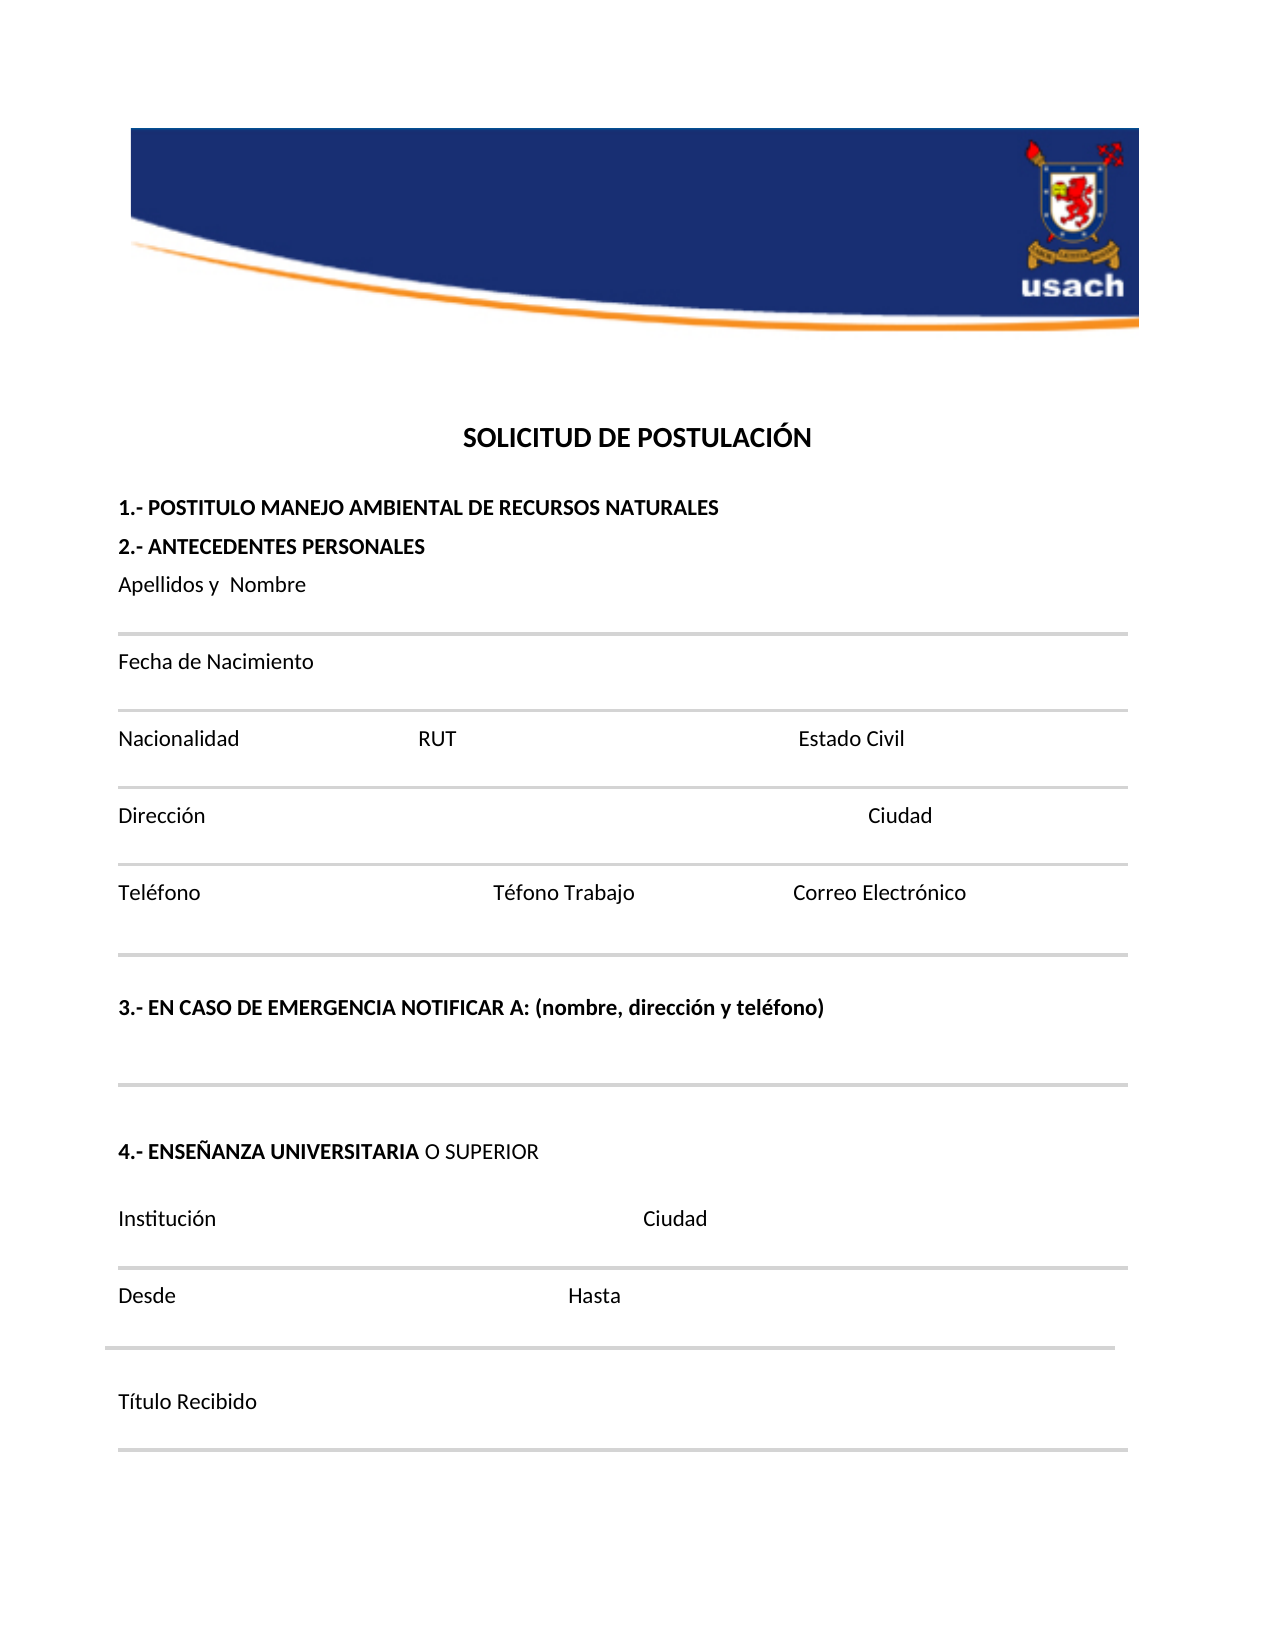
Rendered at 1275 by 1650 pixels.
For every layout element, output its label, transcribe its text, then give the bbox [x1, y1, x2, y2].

text 3.- EN CASO DE EMERGENCIA NOTIFICAR A: (nombre, dirección y teléfono) [118, 993, 1157, 1050]
text SOLICITUD DE POSTULACIÓN [118, 419, 1157, 455]
text Dirección Ciudad [118, 801, 1157, 829]
text Título Recibido [118, 1387, 1157, 1415]
text Nacionalidad RUT Estado Civil [118, 724, 1157, 752]
text Fecha de Nacimiento [118, 647, 1157, 675]
text 2.- ANTECEDENTES PERSONALES [118, 532, 1157, 560]
text 4.- ENSEÑANZA UNIVERSITARIA O SUPERIOR [118, 1137, 1157, 1194]
text Desde Hasta [118, 1281, 1157, 1338]
text 1.- POSTITULO MANEJO AMBIENTAL DE RECURSOS NATURALES [118, 465, 1157, 521]
text Teléfono Téfono Trabajo Correo Electrónico [118, 878, 1157, 906]
text Institución Ciudad [118, 1204, 1157, 1232]
picture [130, 128, 1139, 358]
text Apellidos y Nombre [118, 570, 1157, 598]
